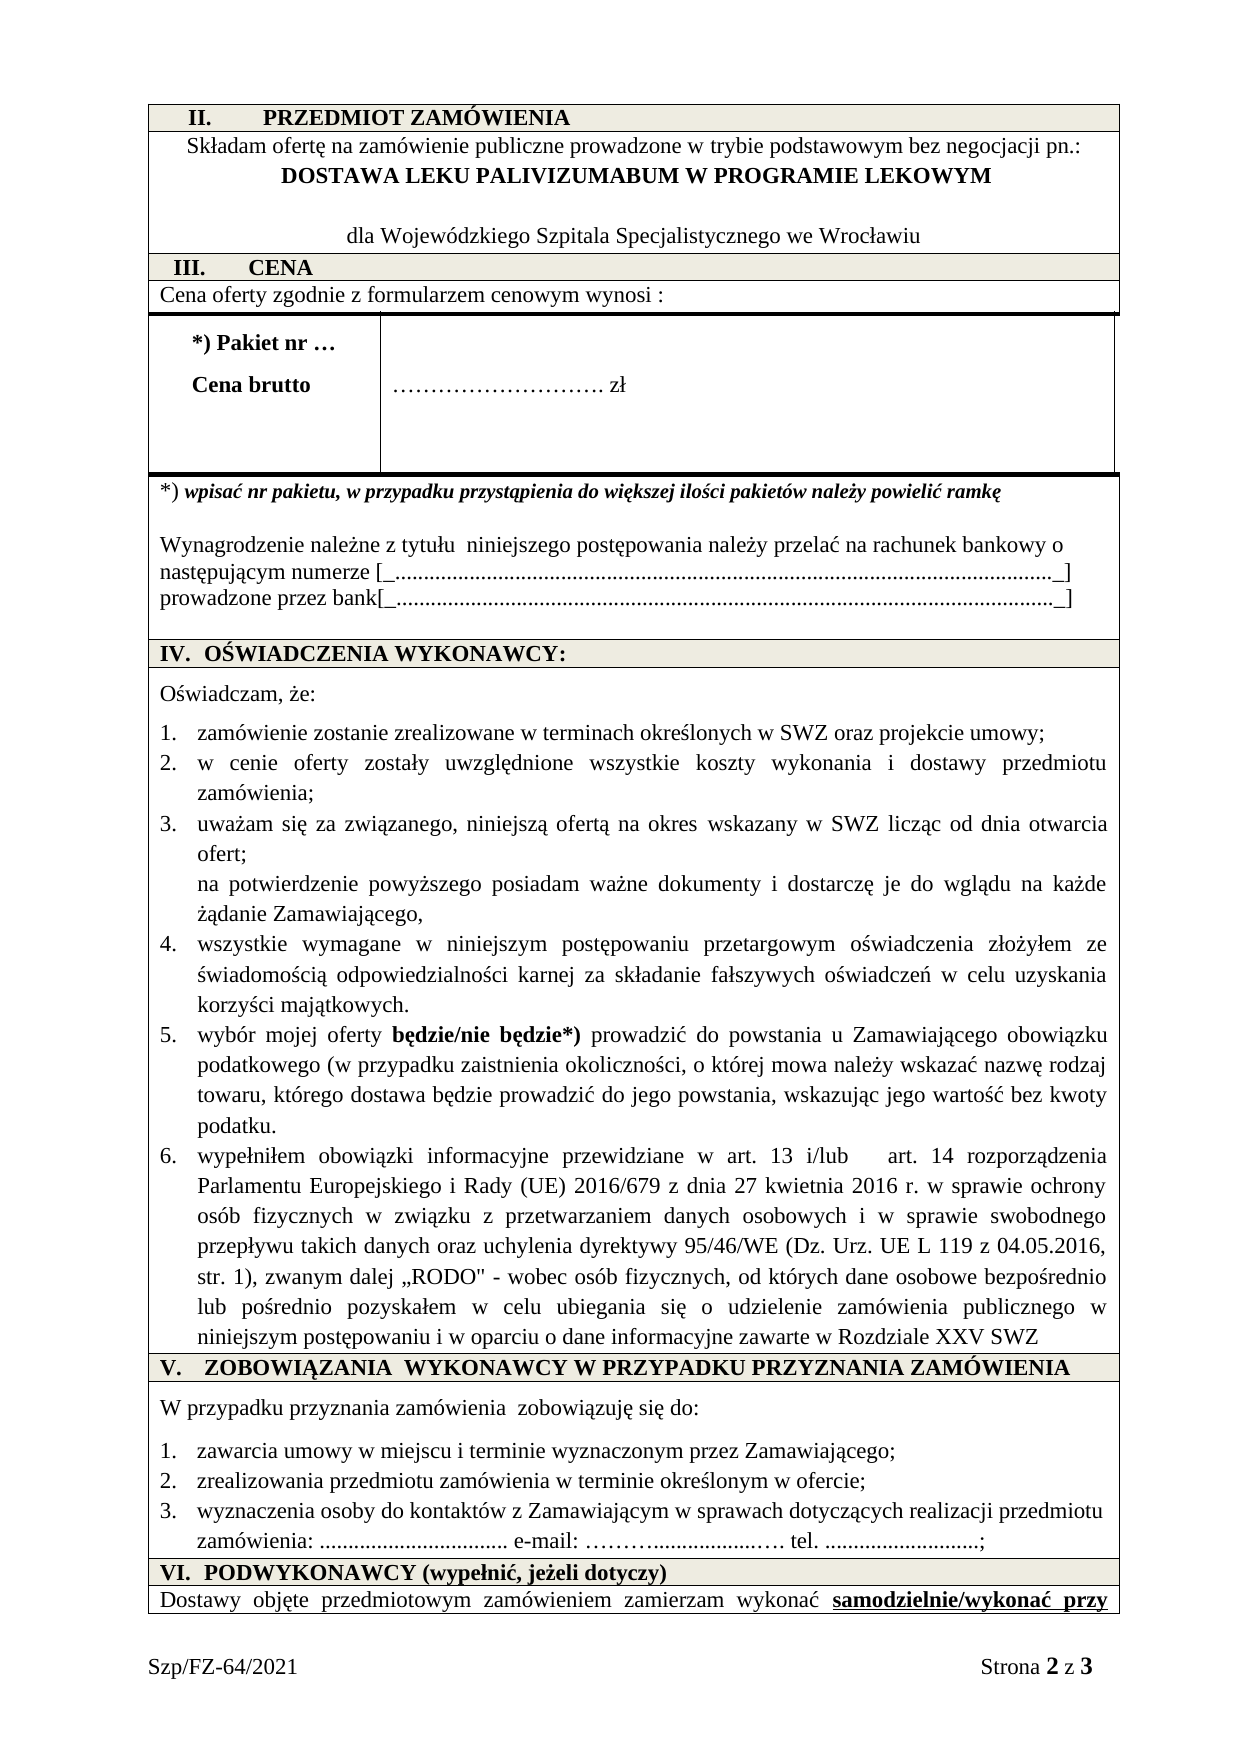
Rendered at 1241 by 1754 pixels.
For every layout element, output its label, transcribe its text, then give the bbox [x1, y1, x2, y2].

table_cell *) wpisać nr pakietu, w przypadku przystąpienia do większej ilości pakietów należy powielić ramkę Wynagrodzenie należne z tytułu niniejszego postępowania należy przelać na rachunek bankowy o następującym numerze [_..................................................................................................................._] prowadzone przez bank[_..................................................................................................................._] [149, 477, 1119, 639]
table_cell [149, 1586, 1119, 1613]
table_cell *) Pakiet nr … Cena brutto [180, 316, 380, 472]
table_cell ………………………. zł [381, 316, 1114, 472]
table_cell Cena oferty zgodnie z formularzem cenowym wynosi : [149, 281, 1119, 311]
table_cell [149, 316, 180, 472]
table_cell Składam ofertę na zamówienie publiczne prowadzone w trybie podstawowym bez negocjacji pn.: DOSTAWA LEKU PALIVIZUMABUM W PROGRAMIE LEKOWYM dla Wojewódzkiego Szpitala Specjalistycznego we Wrocławiu [149, 132, 1119, 253]
table_cell CENA [149, 254, 1119, 280]
table_cell ZOBOWIĄZANIA WYKONAWCY W PRZYPADKU PRZYZNANIA ZAMÓWIENIA [149, 1354, 1119, 1381]
table_cell PODWYKONAWCY (wypełnić, jeżeli dotyczy) [149, 1559, 1119, 1585]
table_cell PRZEDMIOT ZAMÓWIENIA [149, 105, 1119, 131]
table_cell OŚWIADCZENIA WYKONAWCY: [149, 640, 1119, 667]
table_cell W przypadku przyznania zamówienia zobowiązuję się do: zawarcia umowy w miejscu i terminie wyznaczonym przez Zamawiającego; zrealizowania przedmiotu zamówienia w terminie określonym w ofercie; wyznaczenia osoby do kontaktów z Zamawiającym w sprawach dotyczących realizacji przedmiotu zamówienia: ................................. e-mail: ………..................…. tel. ...........................; [149, 1382, 1119, 1558]
table_cell Oświadczam, że: zamówienie zostanie zrealizowane w terminach określonych w SWZ oraz projekcie umowy; w cenie oferty zostały uwzględnione wszystkie koszty wykonania i dostawy przedmiotu zamówienia; uważam się za związanego, niniejszą ofertą na okres wskazany w SWZ licząc od dnia otwarcia ofert; na potwierdzenie powyższego posiadam ważne dokumenty i dostarczę je do wglądu na każde żądanie Zamawiającego, wszystkie wymagane w niniejszym postępowaniu przetargowym oświadczenia złożyłem ze świadomością odpowiedzialności karnej za składanie fałszywych oświadczeń w celu uzyskania korzyści majątkowych. wybór mojej oferty będzie/nie będzie*) prowadzić do powstania u Zamawiającego obowiązku podatkowego (w przypadku zaistnienia okoliczności, o której mowa należy wskazać nazwę rodzaj towaru, którego dostawa będzie prowadzić do jego powstania, wskazując jego wartość bez kwoty podatku. wypełniłem obowiązki informacyjne przewidziane w art. 13 i/lub art. 14 rozporządzenia Parlamentu Europejskiego i Rady (UE) 2016/679 z dnia 27 kwietnia 2016 r. w sprawie ochrony osób fizycznych w związku z przetwarzaniem danych osobowych i w sprawie swobodnego przepływu takich danych oraz uchylenia dyrektywy 95/46/WE (Dz. Urz. UE L 119 z 04.05.2016, str. 1), zwanym dalej „RODO" - wobec osób fizycznych, od których dane osobowe bezpośrednio lub pośrednio pozyskałem w celu ubiegania się o udzielenie zamówienia publicznego w niniejszym postępowaniu i w oparciu o dane informacyjne zawarte w Rozdziale XXV SWZ [149, 668, 1119, 1353]
